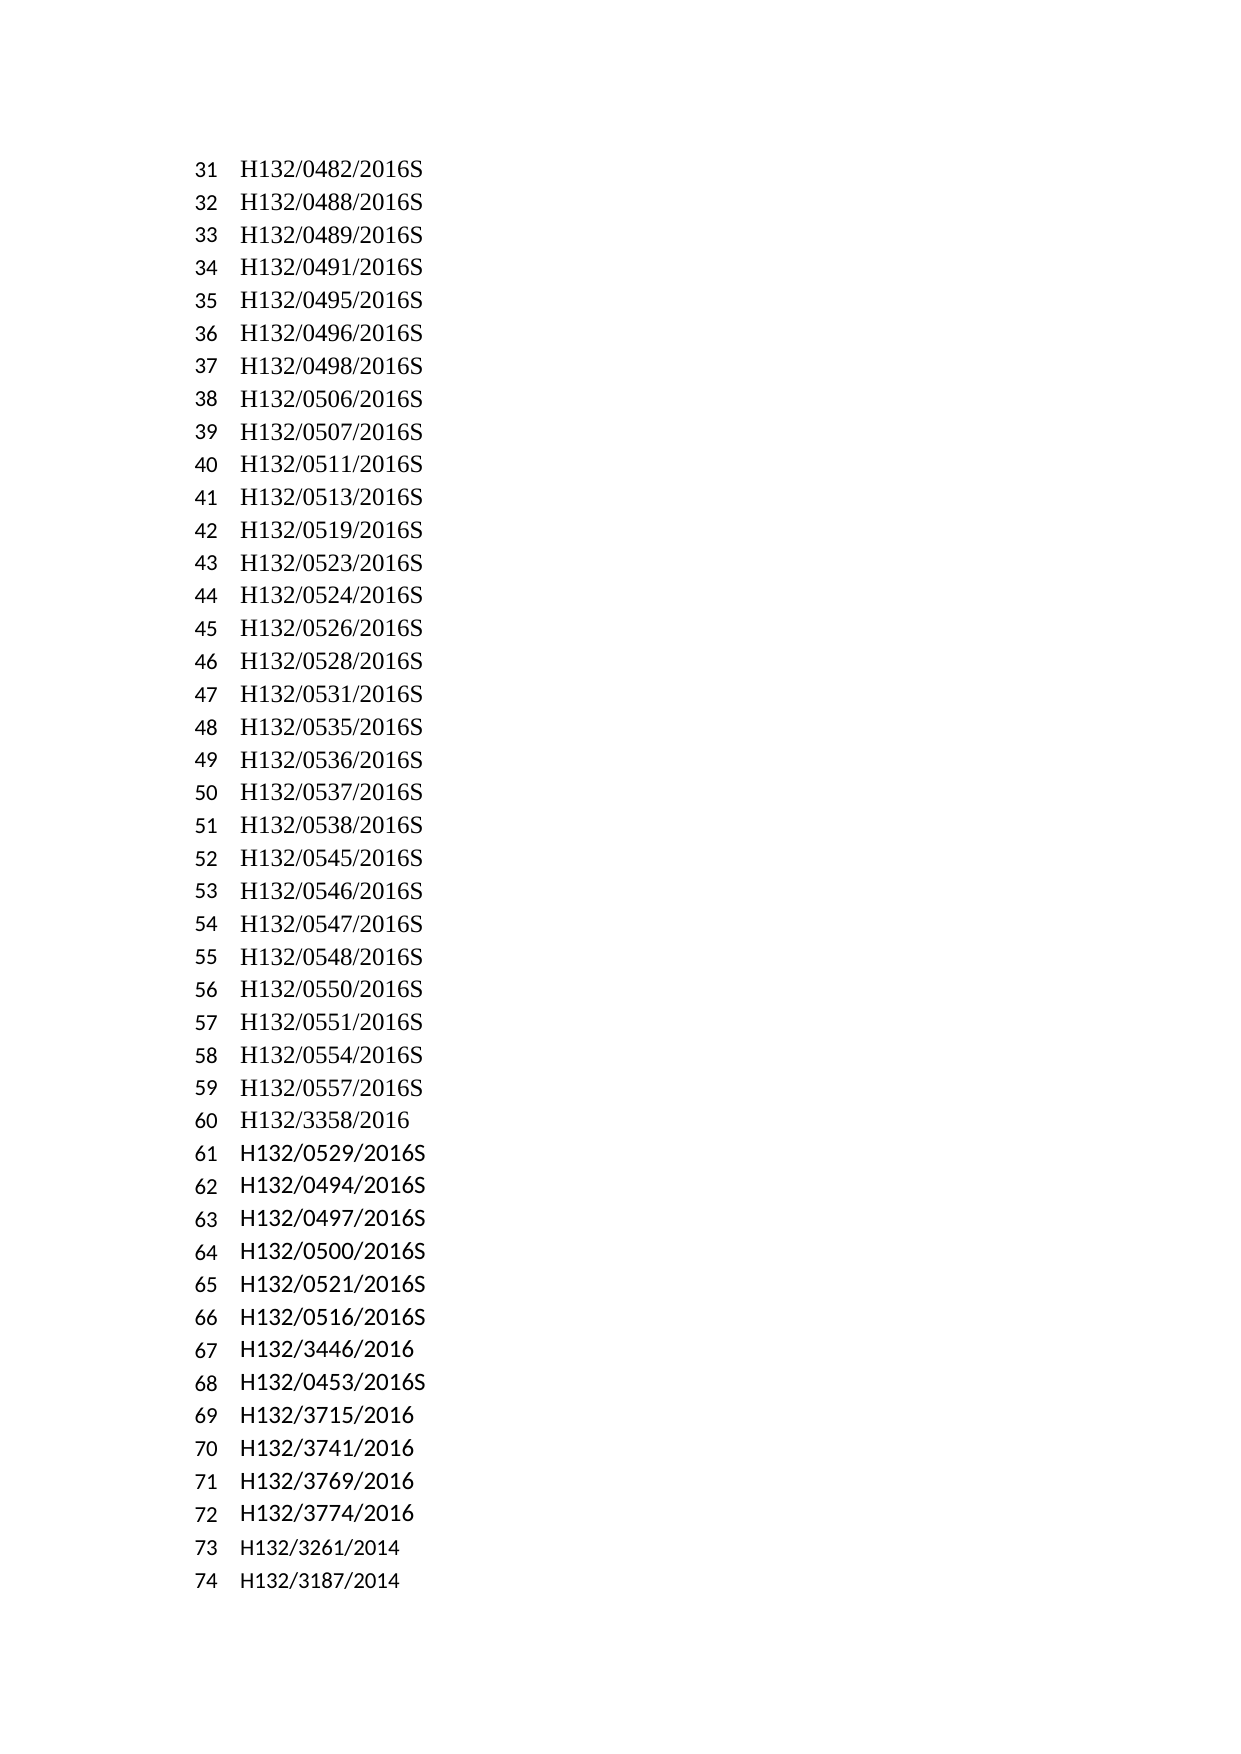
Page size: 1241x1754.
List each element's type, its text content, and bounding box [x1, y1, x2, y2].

table_cell 31 [150, 150, 229, 183]
table_cell 69 [150, 1397, 229, 1430]
table_cell 68 [150, 1364, 229, 1397]
table_cell H132/0500/2016S [229, 1233, 457, 1266]
table_cell 42 [150, 511, 229, 544]
table_cell H132/0494/2016S [229, 1167, 457, 1200]
table_cell H132/0550/2016S [229, 970, 457, 1003]
table_cell H132/0536/2016S [229, 741, 457, 773]
table_cell 70 [150, 1430, 229, 1462]
table_cell H132/0513/2016S [229, 478, 457, 511]
table_cell H132/0548/2016S [229, 938, 457, 970]
table_cell H132/0537/2016S [229, 774, 457, 806]
table_cell 45 [150, 609, 229, 642]
table_cell 54 [150, 905, 229, 937]
table_cell H132/3715/2016 [229, 1397, 457, 1430]
table_cell H132/3446/2016 [229, 1331, 457, 1364]
table_cell 41 [150, 478, 229, 511]
table_cell 62 [150, 1167, 229, 1200]
table_cell 56 [150, 970, 229, 1003]
table_cell 53 [150, 872, 229, 905]
table_cell 74 [150, 1561, 229, 1594]
table_cell 32 [150, 183, 229, 216]
table_cell H132/0506/2016S [229, 380, 457, 412]
table_cell H132/0482/2016S [229, 150, 457, 183]
table_cell H132/3187/2014 [229, 1561, 457, 1594]
table_cell H132/0535/2016S [229, 708, 457, 741]
table_cell 50 [150, 774, 229, 806]
table_cell 34 [150, 249, 229, 281]
table_cell 72 [150, 1495, 229, 1528]
table_cell H132/0546/2016S [229, 872, 457, 905]
table_cell 35 [150, 281, 229, 314]
table_cell 66 [150, 1299, 229, 1331]
table_cell H132/0498/2016S [229, 347, 457, 380]
table_cell 67 [150, 1331, 229, 1364]
table_cell 37 [150, 347, 229, 380]
table_cell H132/0531/2016S [229, 675, 457, 708]
table_cell H132/0547/2016S [229, 905, 457, 937]
table_cell H132/3358/2016 [229, 1102, 457, 1134]
table_cell H132/3261/2014 [229, 1528, 457, 1561]
table_cell 73 [150, 1528, 229, 1561]
table_cell H132/0524/2016S [229, 577, 457, 609]
table_cell H132/0516/2016S [229, 1299, 457, 1331]
table_cell H132/0496/2016S [229, 314, 457, 347]
table_cell 46 [150, 642, 229, 675]
table_cell H132/0511/2016S [229, 445, 457, 478]
table_cell H132/0495/2016S [229, 281, 457, 314]
table_cell 61 [150, 1134, 229, 1167]
table_cell 60 [150, 1102, 229, 1134]
table_cell 49 [150, 741, 229, 773]
table_cell H132/0557/2016S [229, 1069, 457, 1102]
table_cell 59 [150, 1069, 229, 1102]
table_cell 52 [150, 839, 229, 872]
table_cell 71 [150, 1463, 229, 1495]
table_cell 33 [150, 216, 229, 248]
table_cell 64 [150, 1233, 229, 1266]
table_cell 44 [150, 577, 229, 609]
table_cell 47 [150, 675, 229, 708]
table_cell 57 [150, 1003, 229, 1036]
table_cell 55 [150, 938, 229, 970]
table_cell H132/0545/2016S [229, 839, 457, 872]
table_cell H132/0507/2016S [229, 413, 457, 445]
table_cell H132/0453/2016S [229, 1364, 457, 1397]
table_cell H132/0489/2016S [229, 216, 457, 248]
table_cell H132/3769/2016 [229, 1463, 457, 1495]
table_cell H132/0521/2016S [229, 1266, 457, 1298]
table_cell 36 [150, 314, 229, 347]
table_cell H132/0497/2016S [229, 1200, 457, 1233]
table_cell H132/0528/2016S [229, 642, 457, 675]
table_cell 51 [150, 806, 229, 839]
table_cell H132/0519/2016S [229, 511, 457, 544]
table_cell H132/0491/2016S [229, 249, 457, 281]
table_cell H132/0538/2016S [229, 806, 457, 839]
table_cell 39 [150, 413, 229, 445]
table_cell 65 [150, 1266, 229, 1298]
table_cell 43 [150, 544, 229, 577]
table_cell H132/0554/2016S [229, 1036, 457, 1069]
table_cell H132/0551/2016S [229, 1003, 457, 1036]
table_cell H132/0526/2016S [229, 609, 457, 642]
table_cell H132/0529/2016S [229, 1134, 457, 1167]
table_cell 40 [150, 445, 229, 478]
table_cell 58 [150, 1036, 229, 1069]
table_cell 38 [150, 380, 229, 412]
table_cell H132/0488/2016S [229, 183, 457, 216]
table_cell H132/0523/2016S [229, 544, 457, 577]
table_cell H132/3741/2016 [229, 1430, 457, 1462]
table_cell H132/3774/2016 [229, 1495, 457, 1528]
table_cell 48 [150, 708, 229, 741]
table_cell 63 [150, 1200, 229, 1233]
